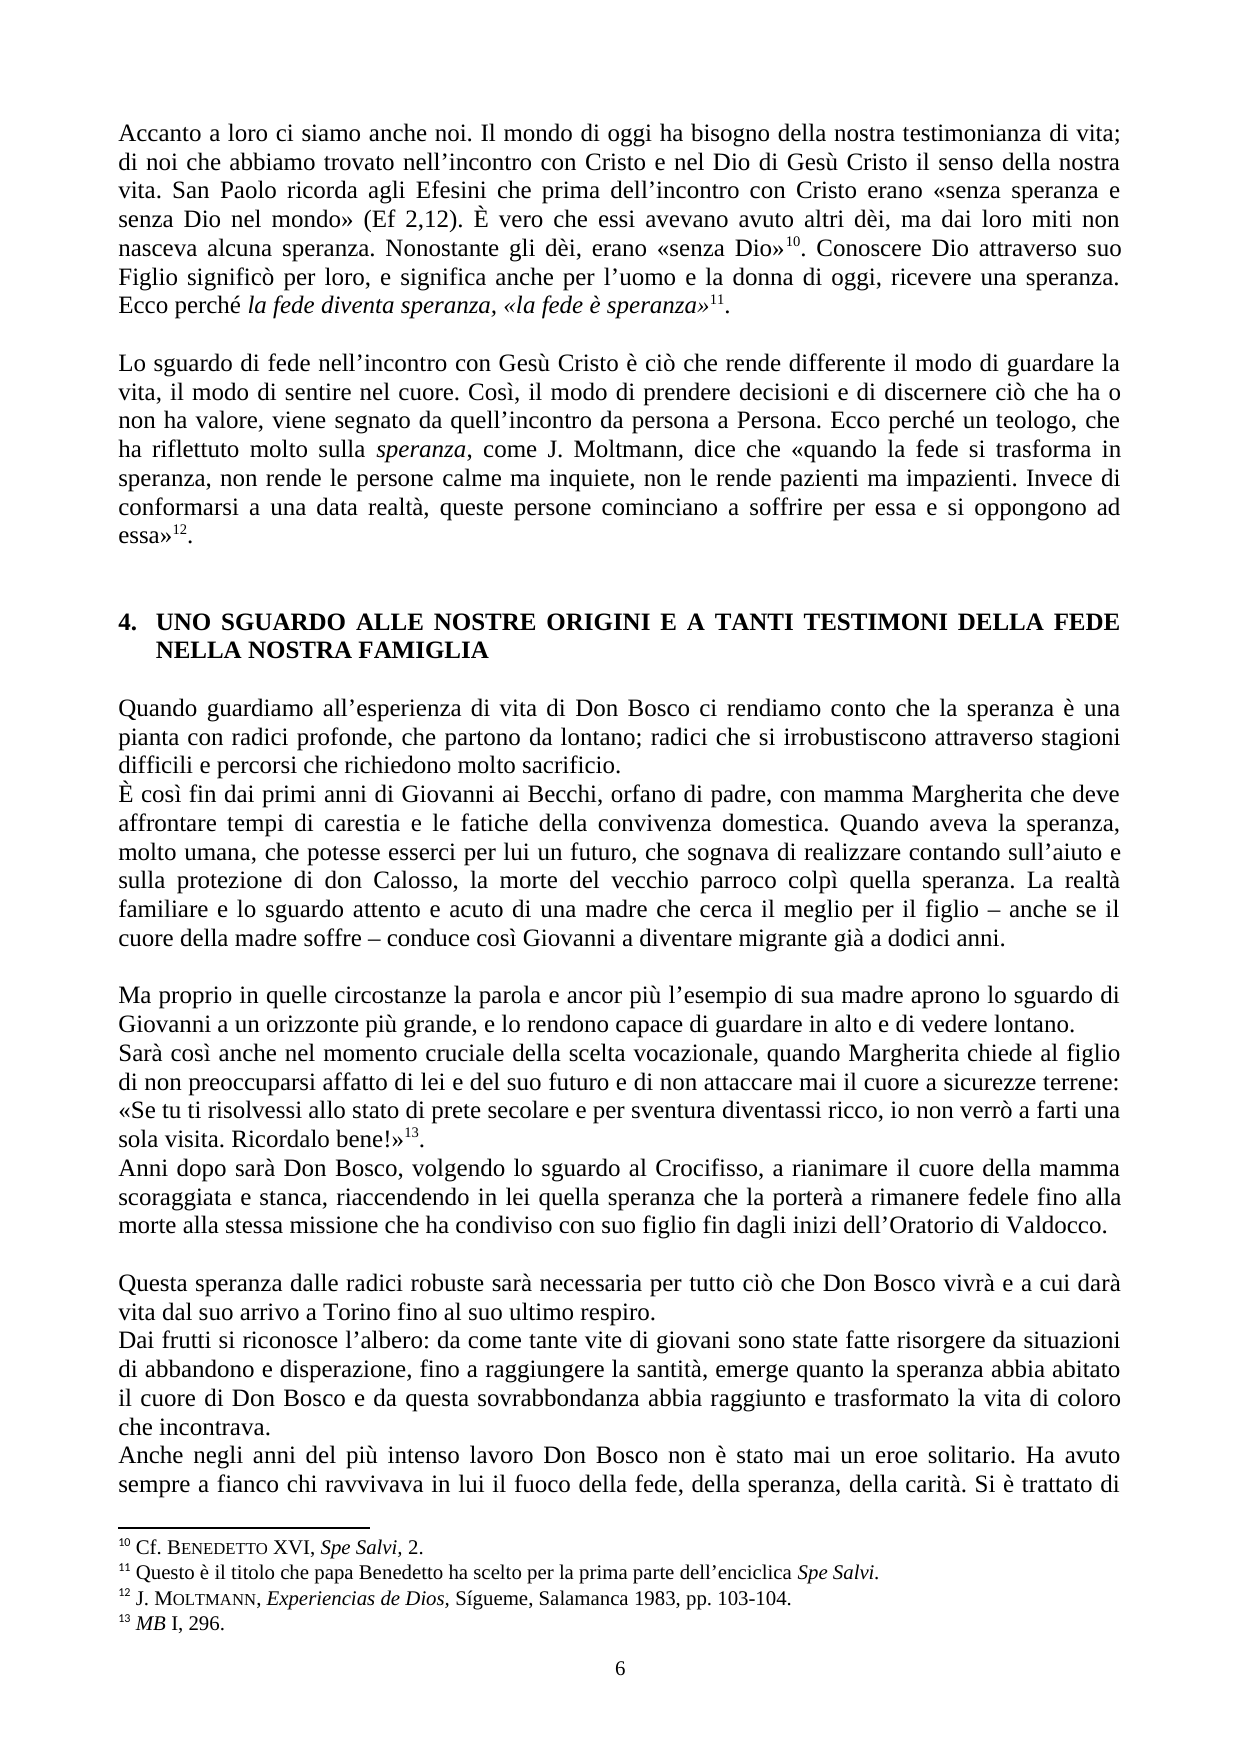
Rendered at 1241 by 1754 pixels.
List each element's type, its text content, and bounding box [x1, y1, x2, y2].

text Ma proprio in quelle circostanze la parola e ancor più l’esempio di sua madre aprono lo sguardo di Giovanni a un orizzonte più grande, e lo rendono capace di guardare in alto e di vedere lontano. [118, 981, 1122, 1038]
text Dai frutti si riconosce l’albero: da come tante vite di giovani sono state fatte risorgere da situazioni di abbandono e disperazione, fino a raggiungere la santità, emerge quanto la speranza abbia abitato il cuore di Don Bosco e da questa sovrabbondanza abbia raggiunto e trasformato la vita di coloro che incontrava. [118, 1326, 1122, 1441]
list UNO SGUARDO ALLE NOSTRE ORIGINI E A TANTI TESTIMONI DELLA FEDE NELLA NOSTRA FAMIGLIA [118, 607, 1122, 664]
text È così fin dai primi anni di Giovanni ai Becchi, orfano di padre, con mamma Margherita che deve affrontare tempi di carestia e le fatiche della convivenza domestica. Quando aveva la speranza, molto umana, che potesse esserci per lui un futuro, che sognava di realizzare contando sull’aiuto e sulla protezione di don Calosso, la morte del vecchio parroco colpì quella speranza. La realtà familiare e lo sguardo attento e acuto di una madre che cerca il meglio per il figlio – anche se il cuore della madre soffre – conduce così Giovanni a diventare migrante già a dodici anni. [118, 779, 1122, 952]
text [118, 1441, 1122, 1498]
text Questa speranza dalle radici robuste sarà necessaria per tutto ciò che Don Bosco vivrà e a cui darà vita dal suo arrivo a Torino fino al suo ultimo respiro. [118, 1268, 1122, 1326]
text Anni dopo sarà Don Bosco, volgendo lo sguardo al Crocifisso, a rianimare il cuore della mamma scoraggiata e stanca, riaccendendo in lei quella speranza che la porterà a rimanere fedele fino alla morte alla stessa missione che ha condiviso con suo figlio fin dagli inizi dell’Oratorio di Valdocco. [118, 1153, 1122, 1239]
text Quando guardiamo all’esperienza di vita di Don Bosco ci rendiamo conto che la speranza è una pianta con radici profonde, che partono da lontano; radici che si irrobustiscono attraverso stagioni difficili e percorsi che richiedono molto sacrificio. [118, 693, 1122, 779]
text Lo sguardo di fede nell’incontro con Gesù Cristo è ciò che rende differente il modo di guardare la vita, il modo di sentire nel cuore. Così, il modo di prendere decisioni e di discernere ciò che ha o non ha valore, viene segnato da quell’incontro da persona a Persona. Ecco perché un teologo, che ha riflettuto molto sulla speranza, come J. Moltmann, dice che «quando la fede si trasforma in speranza, non rende le persone calme ma inquiete, non le rende pazienti ma impazienti. Invece di conformarsi a una data realtà, queste persone cominciano a soffrire per essa e si oppongono ad essa». [118, 348, 1122, 549]
text Sarà così anche nel momento cruciale della scelta vocazionale, quando Margherita chiede al figlio di non preoccuparsi affatto di lei e del suo futuro e di non attaccare mai il cuore a sicurezze terrene: «Se tu ti risolvessi allo stato di prete secolare e per sventura diventassi ricco, io non verrò a farti una sola visita. Ricordalo bene!». [118, 1038, 1122, 1153]
text Accanto a loro ci siamo anche noi. Il mondo di oggi ha bisogno della nostra testimonianza di vita; di noi che abbiamo trovato nell’incontro con Cristo e nel Dio di Gesù Cristo il senso della nostra vita. San Paolo ricorda agli Efesini che prima dell’incontro con Cristo erano «senza speranza e senza Dio nel mondo» (Ef 2,12). È vero che essi avevano avuto altri dèi, ma dai loro miti non nasceva alcuna speranza. Nonostante gli dèi, erano «senza Dio». Conoscere Dio attraverso suo Figlio significò per loro, e significa anche per l’uomo e la donna di oggi, ricevere una speranza. Ecco perché la fede diventa speranza, «la fede è speranza». [118, 118, 1122, 319]
